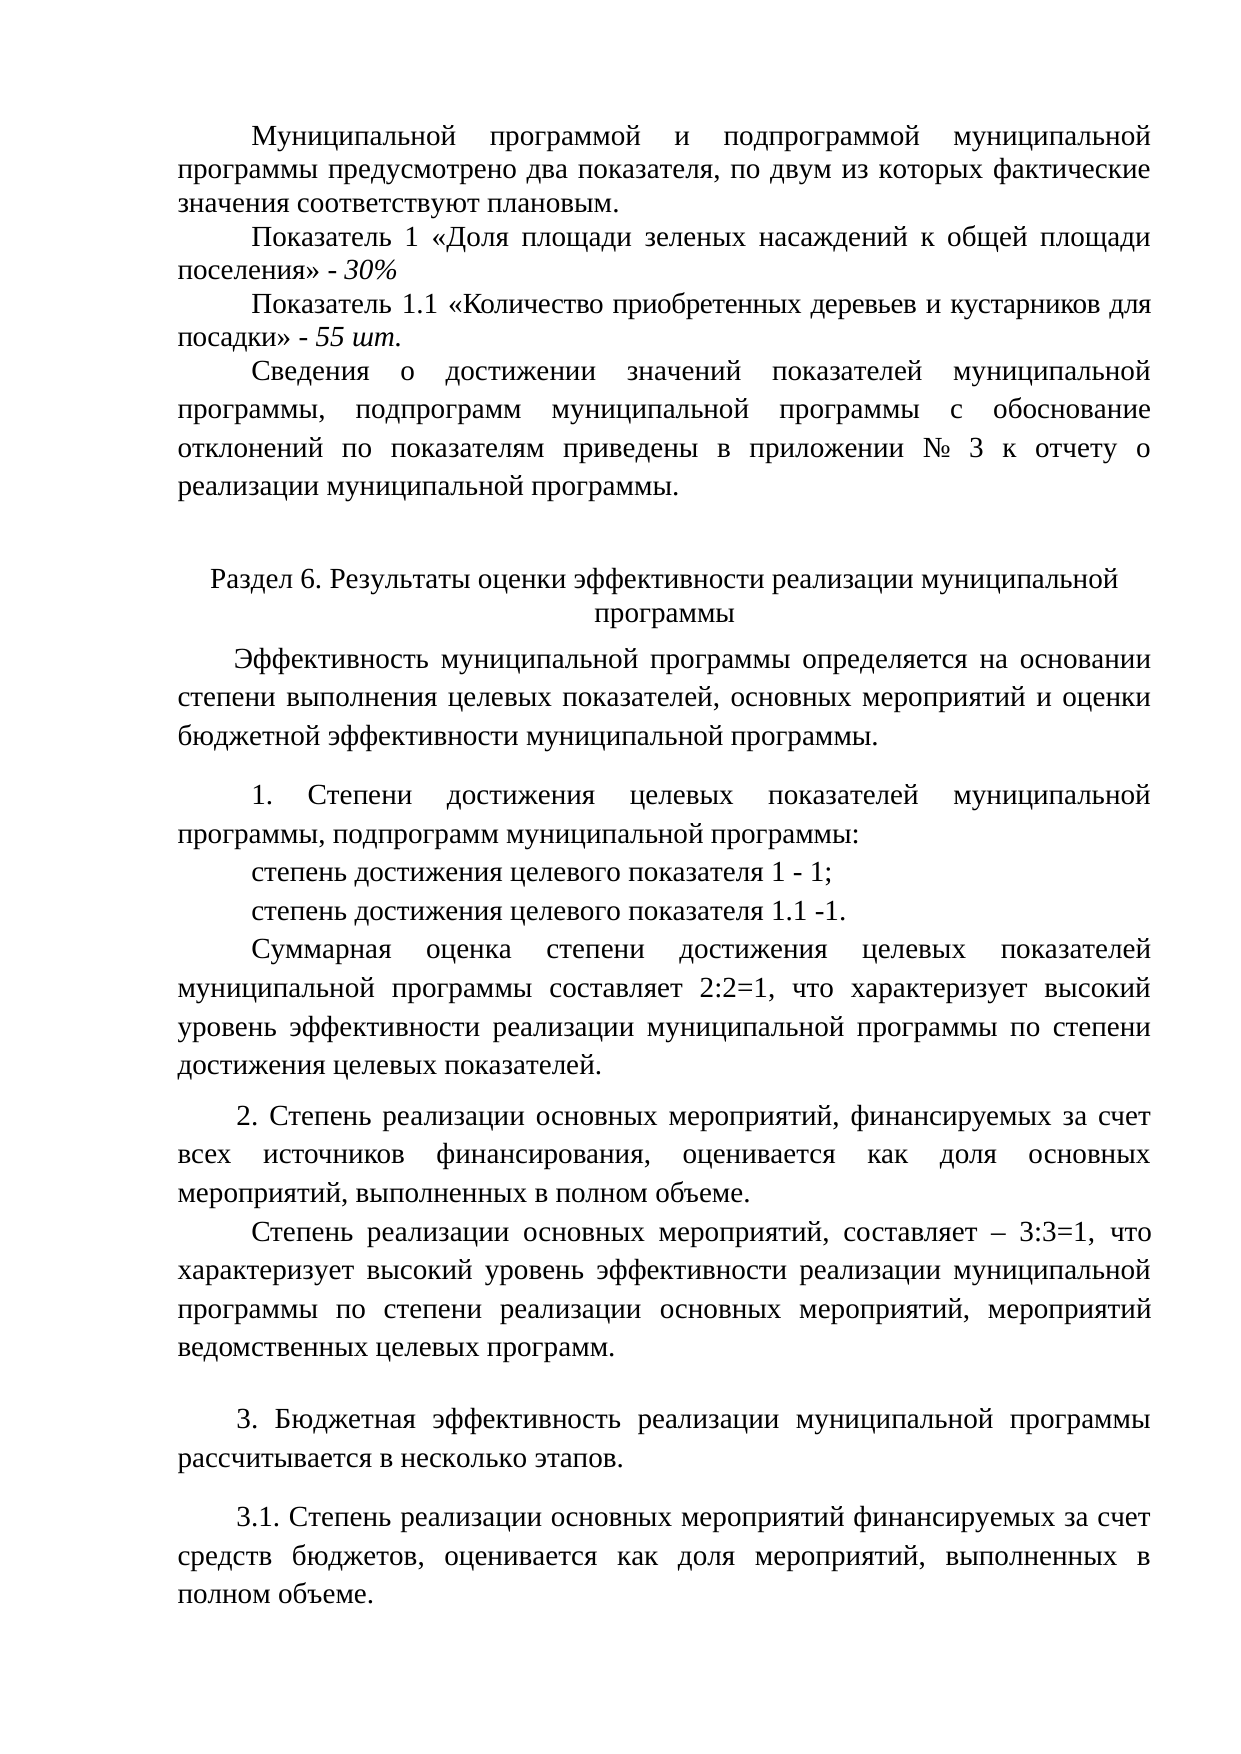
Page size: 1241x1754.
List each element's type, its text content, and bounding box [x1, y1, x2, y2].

text Раздел 6. Результаты оценки эффективности реализации муниципальной программы [177, 561, 1152, 628]
text Показатель 1.1 «Количество приобретенных деревьев и кустарников для посадки» - 55 шт. [177, 286, 1152, 353]
text Показатель 1 «Доля площади зеленых насаждений к общей площади поселения» - 30% [177, 219, 1152, 286]
text Эффективность муниципальной программы определяется на основании степени выполнения целевых показателей, основных мероприятий и оценки бюджетной эффективности муниципальной программы. [177, 641, 1152, 752]
text Суммарная оценка степени достижения целевых показателей муниципальной программы составляет 2:2=1, что характеризует высокий уровень эффективности реализации муниципальной программы по степени достижения целевых показателей. [177, 932, 1152, 1081]
text 1. Степени достижения целевых показателей муниципальной программы, подпрограмм муниципальной программы: [177, 777, 1152, 849]
text Муниципальной программой и подпрограммой муниципальной программы предусмотрено два показателя, по двум из которых фактические значения соответствуют плановым. [177, 118, 1152, 219]
text Сведения о достижении значений показателей муниципальной программы, подпрограмм муниципальной программы с обоснование отклонений по показателям приведены в приложении № 3 к отчету о реализации муниципальной программы. [177, 353, 1152, 502]
text 3. Бюджетная эффективность реализации муниципальной программы рассчитывается в несколько этапов. [177, 1401, 1152, 1473]
text степень достижения целевого показателя 1 - 1; [177, 854, 1152, 888]
text 2. Степень реализации основных мероприятий, финансируемых за счет всех источников финансирования, оценивается как доля основных мероприятий, выполненных в полном объеме. [177, 1098, 1152, 1209]
text Степень реализации основных мероприятий, составляет – 3:3=1, что характеризует высокий уровень эффективности реализации муниципальной программы по степени реализации основных мероприятий, мероприятий ведомственных целевых программ. [177, 1214, 1152, 1363]
text степень достижения целевого показателя 1.1 -1. [177, 893, 1152, 927]
text 3.1. Степень реализации основных мероприятий финансируемых за счет средств бюджетов, оценивается как доля мероприятий, выполненных в полном объеме. [177, 1499, 1152, 1610]
